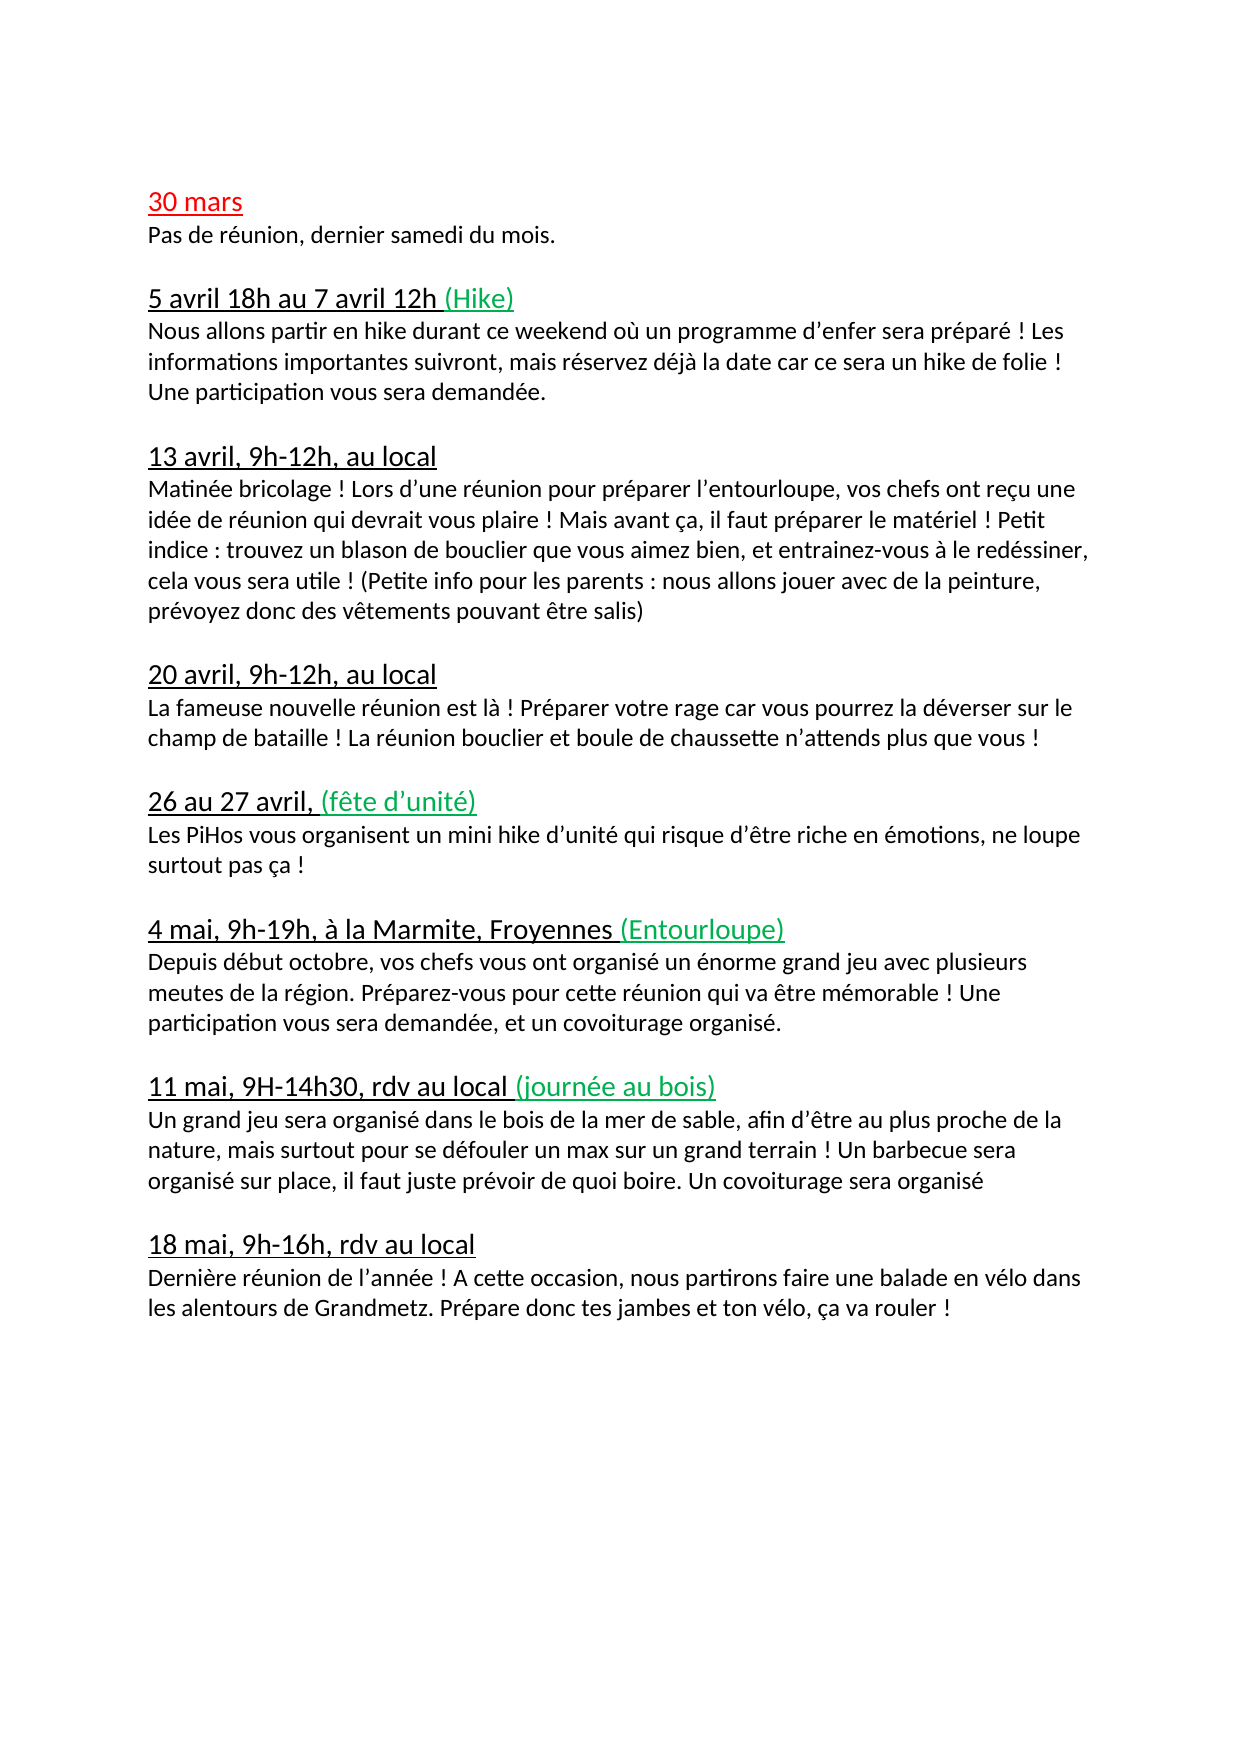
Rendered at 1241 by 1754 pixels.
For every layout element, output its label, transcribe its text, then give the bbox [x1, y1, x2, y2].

text 13 avril, 9h-12h, au local [148, 438, 1093, 473]
text Matinée bricolage ! Lors d’une réunion pour préparer l’entourloupe, vos chefs ont reçu une idée de réunion qui devrait vous plaire ! Mais avant ça, il faut préparer le matériel ! Petit indice : trouvez un blason de bouclier que vous aimez bien, et entrainez-vous à le redéssiner, cela vous sera utile ! (Petite info pour les parents : nous allons jouer avec de la peinture, prévoyez donc des vêtements pouvant être salis) [148, 473, 1093, 626]
text Nous allons partir en hike durant ce weekend où un programme d’enfer sera préparé ! Les informations importantes suivront, mais réservez déjà la date car ce sera un hike de folie ! Une participation vous sera demandée. [148, 316, 1093, 407]
text 30 mars [148, 183, 1093, 219]
text 20 avril, 9h-12h, au local [148, 656, 1093, 692]
text 11 mai, 9H-14h30, rdv au local (journée au bois) [148, 1068, 1093, 1104]
text Un grand jeu sera organisé dans le bois de la mer de sable, afin d’être au plus proche de la nature, mais surtout pour se défouler un max sur un grand terrain ! Un barbecue sera organisé sur place, il faut juste prévoir de quoi boire. Un covoiturage sera organisé [148, 1104, 1093, 1196]
text 5 avril 18h au 7 avril 12h (Hike) [148, 280, 1093, 316]
text Les PiHos vous organisent un mini hike d’unité qui risque d’être riche en émotions, ne loupe surtout pas ça ! [148, 819, 1093, 880]
text Depuis début octobre, vos chefs vous ont organisé un énorme grand jeu avec plusieurs meutes de la région. Préparez-vous pour cette réunion qui va être mémorable ! Une participation vous sera demandée, et un covoiturage organisé. [148, 946, 1093, 1038]
text 4 mai, 9h-19h, à la Marmite, Froyennes (Entourloupe) [148, 911, 1093, 946]
text La fameuse nouvelle réunion est là ! Préparer votre rage car vous pourrez la déverser sur le champ de bataille ! La réunion bouclier et boule de chaussette n’attends plus que vous ! [148, 692, 1093, 753]
text Pas de réunion, dernier samedi du mois. [148, 219, 1093, 249]
text Dernière réunion de l’année ! A cette occasion, nous partirons faire une balade en vélo dans les alentours de Grandmetz. Prépare donc tes jambes et ton vélo, ça va rouler ! [148, 1262, 1093, 1323]
text 18 mai, 9h-16h, rdv au local [148, 1226, 1093, 1262]
text 26 au 27 avril, (fête d’unité) [148, 783, 1093, 819]
